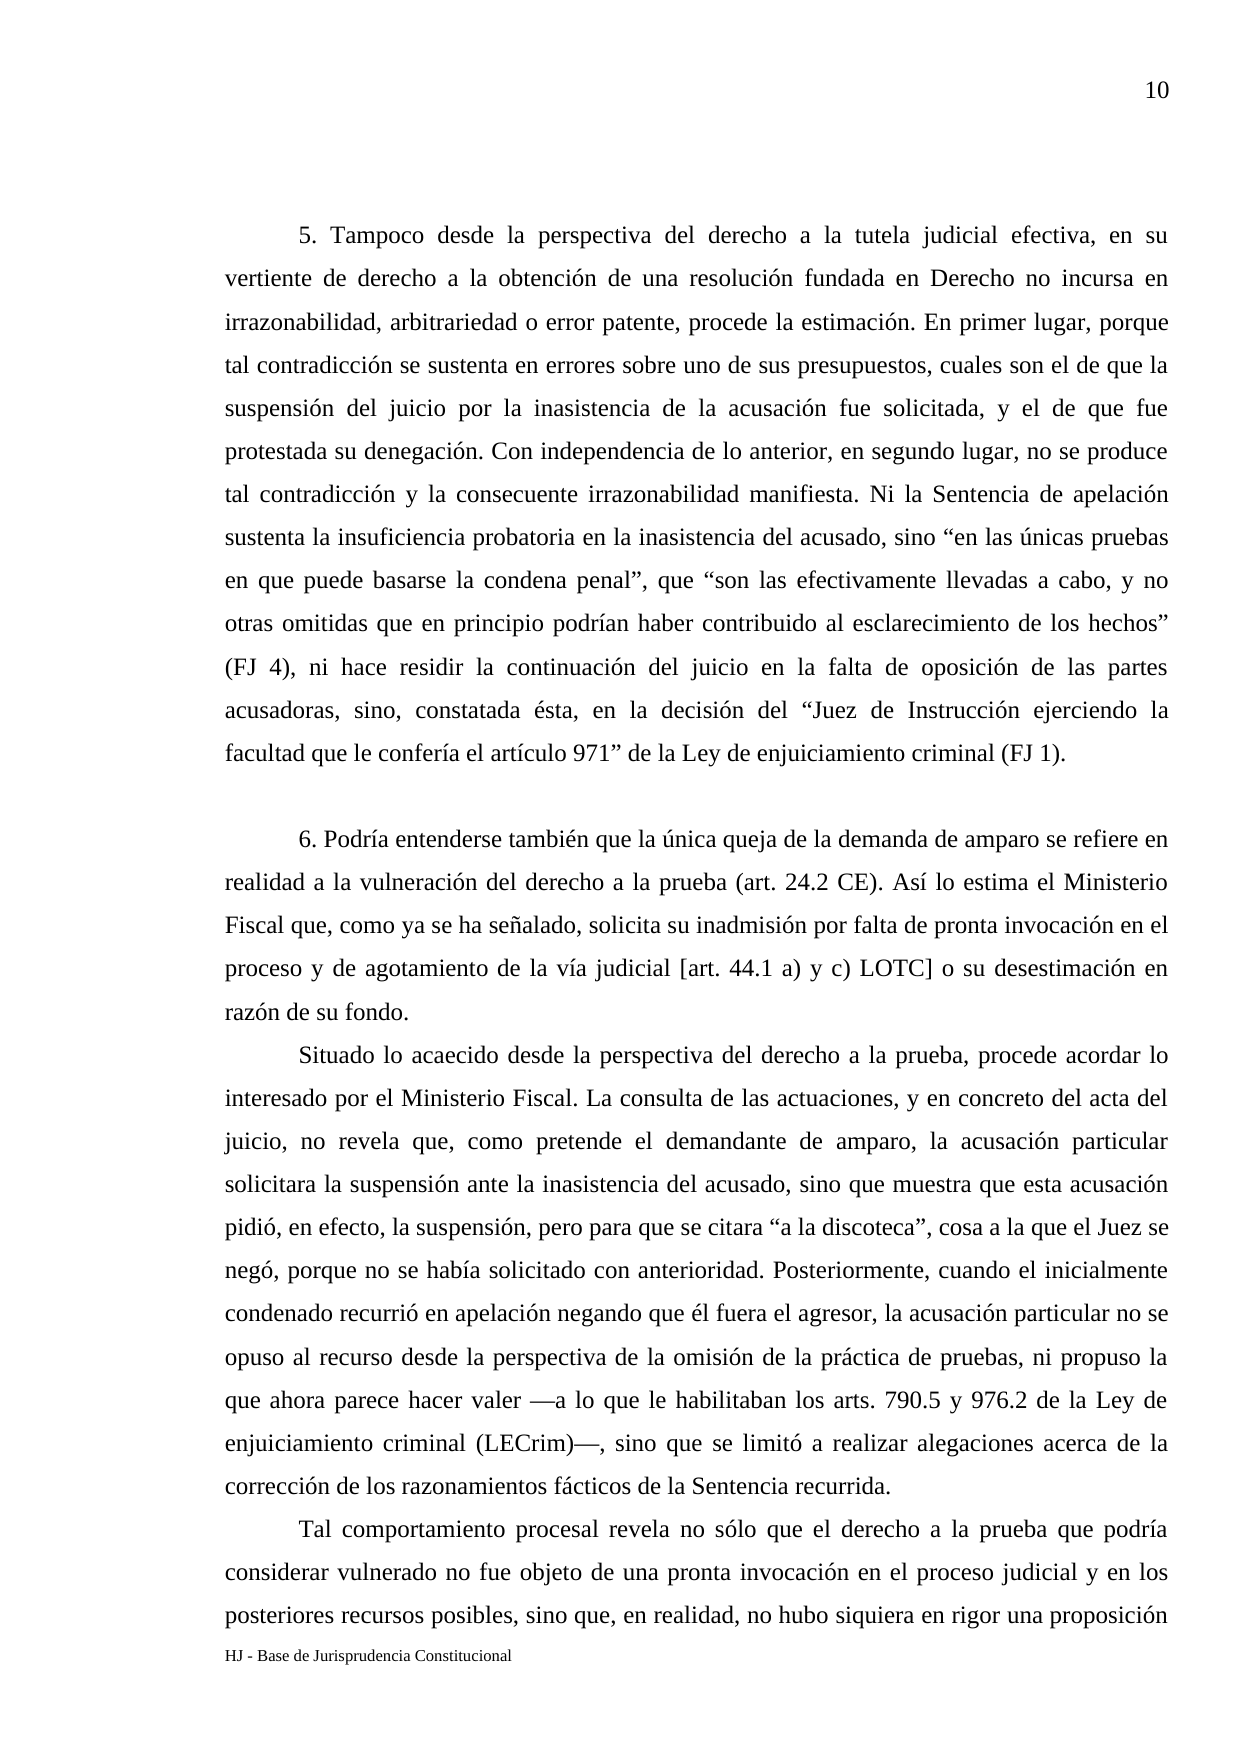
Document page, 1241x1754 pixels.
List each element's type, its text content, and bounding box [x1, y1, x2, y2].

text 6. Podría entenderse también que la única queja de la demanda de amparo se refiere en realidad a la vulneración del derecho a la prueba (art. 24.2 CE). Así lo estima el Ministerio Fiscal que, como ya se ha señalado, solicita su inadmisión por falta de pronta invocación en el proceso y de agotamiento de la vía judicial [art. 44.1 a) y c) LOTC] o su desestimación en razón de su fondo. [224, 824, 1169, 1025]
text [224, 1514, 1169, 1629]
text Situado lo acaecido desde la perspectiva del derecho a la prueba, procede acordar lo interesado por el Ministerio Fiscal. La consulta de las actuaciones, y en concreto del acta del juicio, no revela que, como pretende el demandante de amparo, la acusación particular solicitara la suspensión ante la inasistencia del acusado, sino que muestra que esta acusación pidió, en efecto, la suspensión, pero para que se citara “a la discoteca”, cosa a la que el Juez se negó, porque no se había solicitado con anterioridad. Posteriormente, cuando el inicialmente condenado recurrió en apelación negando que él fuera el agresor, la acusación particular no se opuso al recurso desde la perspectiva de la omisión de la práctica de pruebas, ni propuso la que ahora parece hacer valer —a lo que le habilitaban los arts. 790.5 y 976.2 de la Ley de enjuiciamiento criminal (LECrim)—, sino que se limitó a realizar alegaciones acerca de la corrección de los razonamientos fácticos de la Sentencia recurrida. [224, 1040, 1169, 1500]
text 5. Tampoco desde la perspectiva del derecho a la tutela judicial efectiva, en su vertiente de derecho a la obtención de una resolución fundada en Derecho no incursa en irrazonabilidad, arbitrariedad o error patente, procede la estimación. En primer lugar, porque tal contradicción se sustenta en errores sobre uno de sus presupuestos, cuales son el de que la suspensión del juicio por la inasistencia de la acusación fue solicitada, y el de que fue protestada su denegación. Con independencia de lo anterior, en segundo lugar, no se produce tal contradicción y la consecuente irrazonabilidad manifiesta. Ni la Sentencia de apelación sustenta la insuficiencia probatoria en la inasistencia del acusado, sino “en las únicas pruebas en que puede basarse la condena penal”, que “son las efectivamente llevadas a cabo, y no otras omitidas que en principio podrían haber contribuido al esclarecimiento de los hechos” (FJ 4), ni hace residir la continuación del juicio en la falta de oposición de las partes acusadoras, sino, constatada ésta, en la decisión del “Juez de Instrucción ejerciendo la facultad que le confería el artículo 971” de la Ley de enjuiciamiento criminal (FJ 1). [224, 220, 1169, 767]
